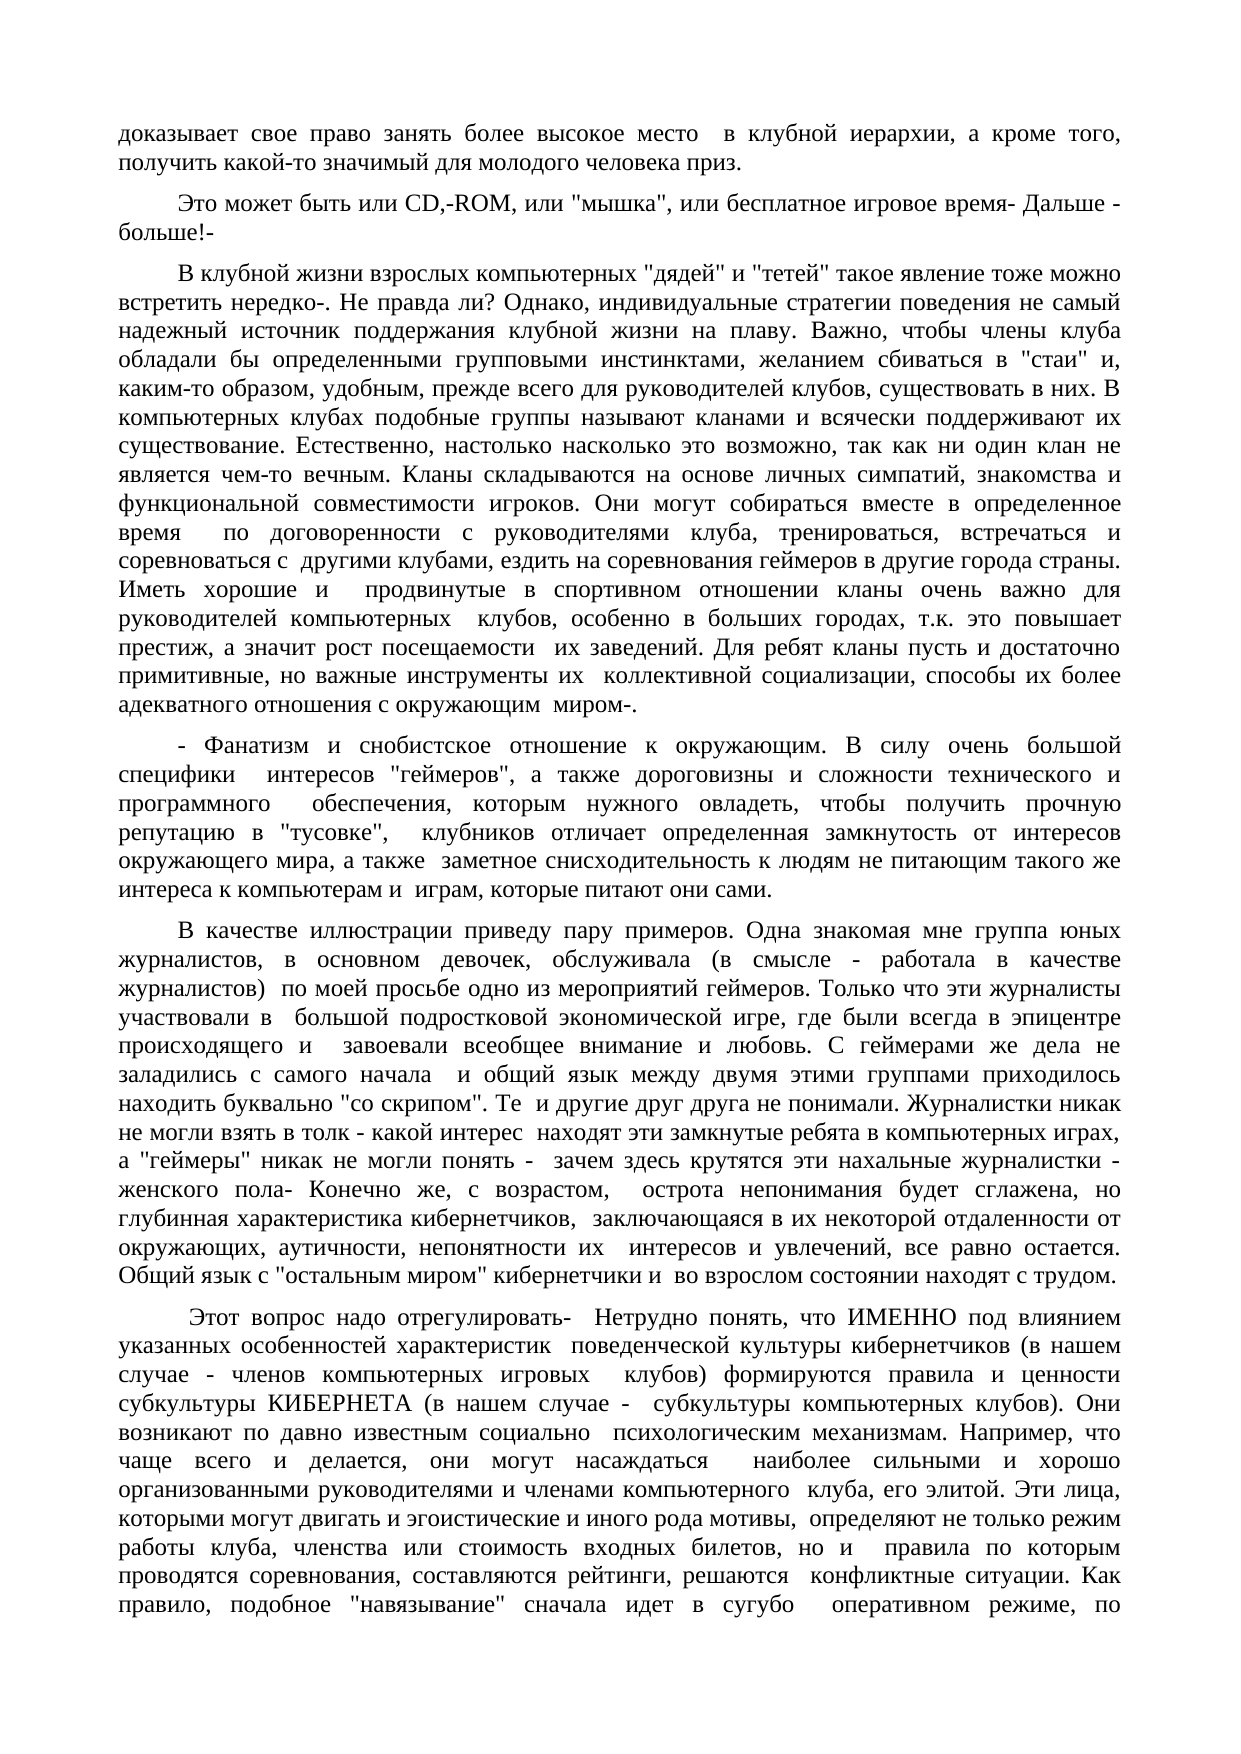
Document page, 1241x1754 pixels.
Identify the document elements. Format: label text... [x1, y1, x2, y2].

text В клубной жизни взрослых компьютерных "дядей" и "тетей" такое явление тоже можно встретить нередко-. Не правда ли? Однако, индивидуальные стратегии поведения не самый надежный источник поддержания клубной жизни на плаву. Важно, чтобы члены клуба обладали бы определенными групповыми инстинктами, желанием сбиваться в "стаи" и, каким-то образом, удобным, прежде всего для руководителей клубов, существовать в них. В компьютерных клубах подобные группы называют кланами и всячески поддерживают их существование. Естественно, настолько насколько это возможно, так как ни один клан не является чем-то вечным. Кланы складываются на основе личных симпатий, знакомства и функциональной совместимости игроков. Они могут собираться вместе в определенное время по договоренности с руководителями клуба, тренироваться, встречаться и соревноваться с другими клубами, ездить на соревнования геймеров в другие города страны. Иметь хорошие и продвинутые в спортивном отношении кланы очень важно для руководителей компьютерных клубов, особенно в больших городах, т.к. это повышает престиж, а значит рост посещаемости их заведений. Для ребят кланы пусть и достаточно примитивные, но важные инструменты их коллективной социализации, способы их более адекватного отношения с окружающим миром-. [118, 258, 1122, 718]
text В качестве иллюстрации приведу пару примеров. Одна знакомая мне группа юных журналистов, в основном девочек, обслуживала (в смысле - работала в качестве журналистов) по моей просьбе одно из мероприятий геймеров. Только что эти журналисты участвовали в большой подростковой экономической игре, где были всегда в эпицентре происходящего и завоевали всеобщее внимание и любовь. С геймерами же дела не заладились с самого начала и общий язык между двумя этими группами приходилось находить буквально "со скрипом". Те и другие друг друга не понимали. Журналистки никак не могли взять в толк - какой интерес находят эти замкнутые ребята в компьютерных играх, а "геймеры" никак не могли понять - зачем здесь крутятся эти нахальные журналистки - женского пола- Конечно же, с возрастом, острота непонимания будет сглажена, но глубинная характеристика кибернетчиков, заключающаяся в их некоторой отдаленности от окружающих, аутичности, непонятности их интересов и увлечений, все равно остается. Общий язык с "остальным миром" кибернетчики и во взрослом состоянии находят с трудом. [118, 916, 1122, 1289]
text Это может быть или CD,-ROM, или "мышка", или бесплатное игровое время- Дальше - больше!- [118, 188, 1122, 246]
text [118, 1302, 1122, 1618]
text - Фанатизм и снобистское отношение к окружающим. В силу очень большой специфики интересов "геймеров", а также дороговизны и сложности технического и программного обеспечения, которым нужного овладеть, чтобы получить прочную репутацию в "тусовке", клубников отличает определенная замкнутость от интересов окружающего мира, а также заметное снисходительность к людям не питающим такого же интереса к компьютерам и играм, которые питают они сами. [118, 731, 1122, 903]
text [118, 118, 1122, 176]
